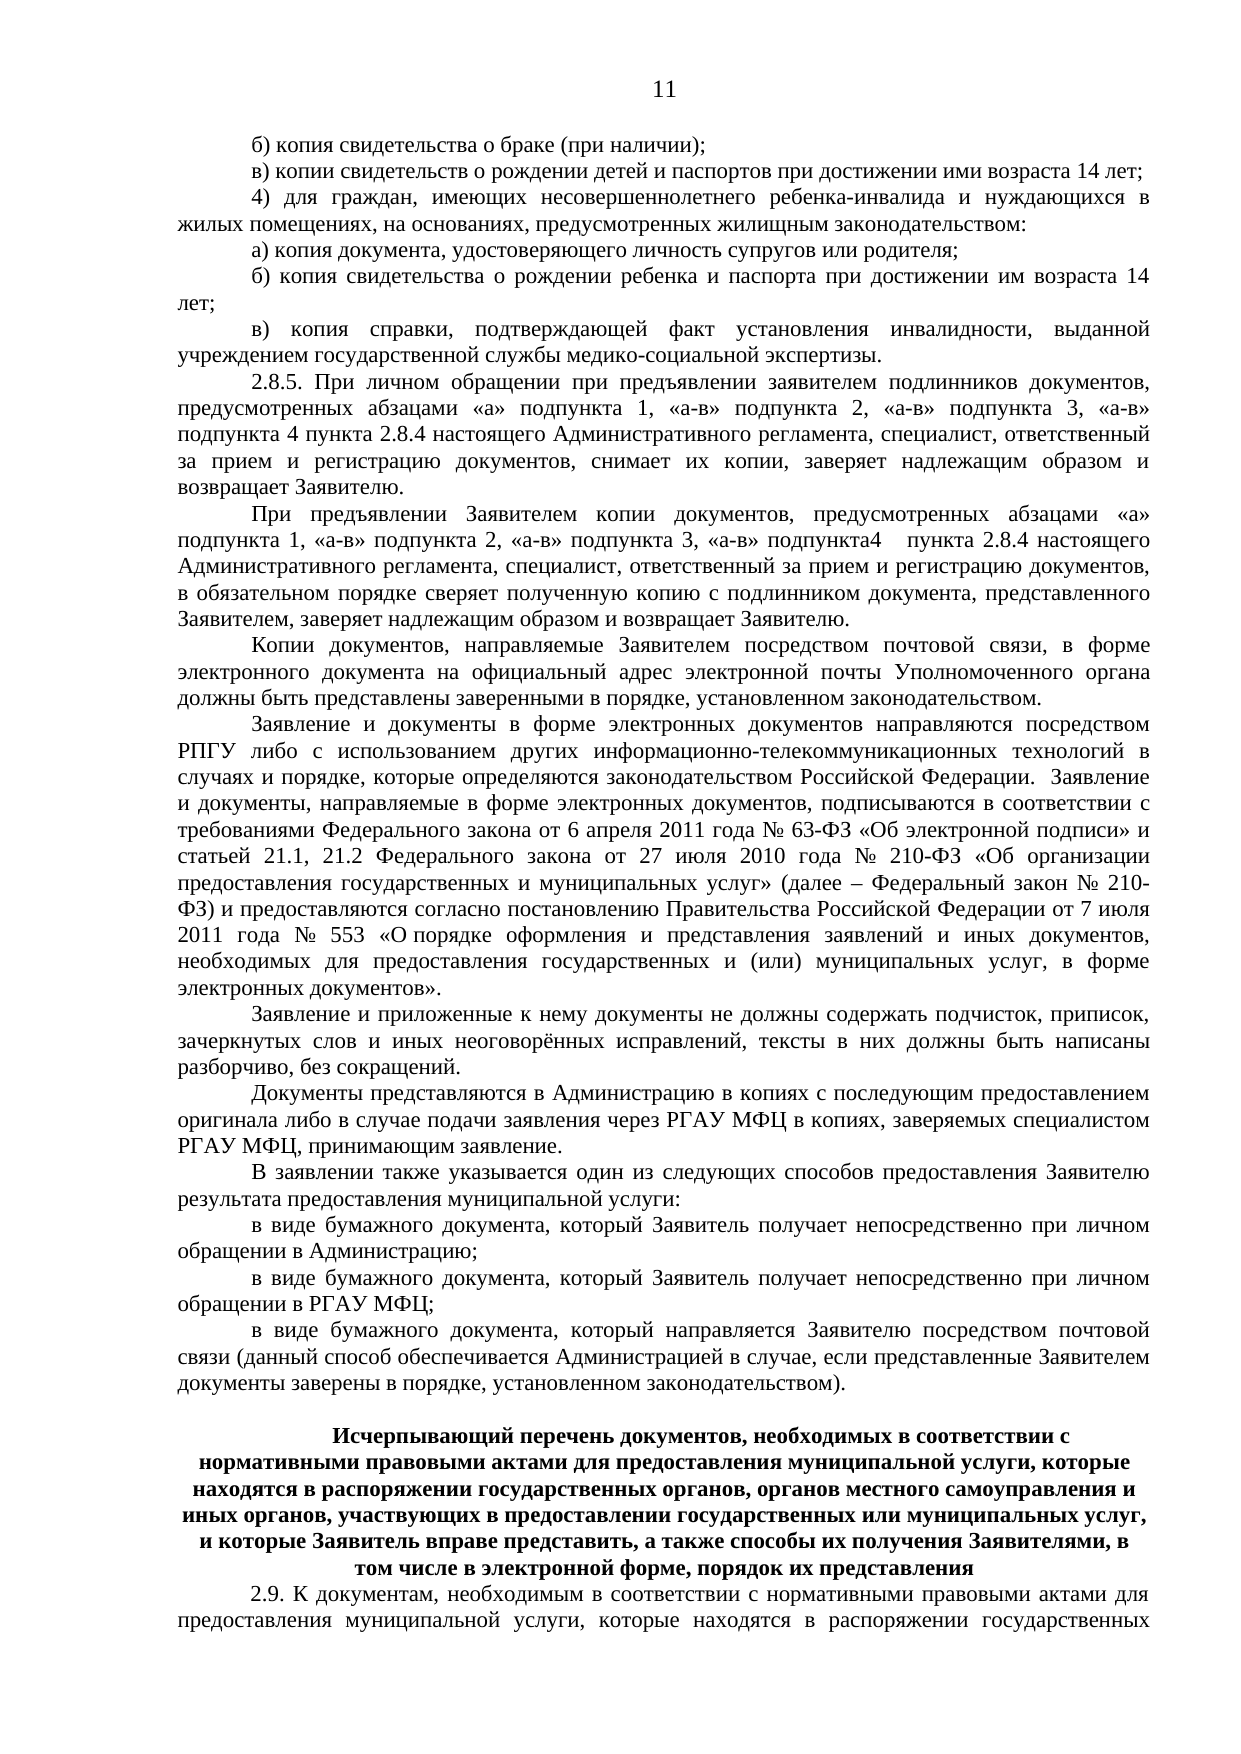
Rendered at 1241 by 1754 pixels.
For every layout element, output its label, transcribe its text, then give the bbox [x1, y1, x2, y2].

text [177, 1580, 1152, 1633]
text в) копия справки, подтверждающей факт установления инвалидности, выданной учреждением государственной службы медико-социальной экспертизы. [177, 315, 1152, 368]
text б) копия свидетельства о рождении ребенка и паспорта при достижении им возраста 14 лет; [177, 262, 1152, 315]
text а) копия документа, удостоверяющего личность супругов или родителя; [177, 236, 1152, 262]
text 2.8.5. При личном обращении при предъявлении заявителем подлинников документов, предусмотренных абзацами «а» подпункта 1, «а-в» подпункта 2, «а-в» подпункта 3, «а-в» подпункта 4 пункта 2.8.4 настоящего Административного регламента, специалист, ответственный за прием и регистрацию документов, снимает их копии, заверяет надлежащим образом и возвращает Заявителю. [177, 368, 1152, 499]
text в виде бумажного документа, который Заявитель получает непосредственно при личном обращении в РГАУ МФЦ; [177, 1264, 1152, 1317]
text Копии документов, направляемые Заявителем посредством почтовой связи, в форме электронного документа на официальный адрес электронной почты Уполномоченного органа должны быть представлены заверенными в порядке, установленном законодательством. [177, 631, 1152, 710]
text в виде бумажного документа, который направляется Заявителю посредством почтовой связи (данный способ обеспечивается Администрацией в случае, если представленные Заявителем документы заверены в порядке, установленном законодательством). [177, 1317, 1152, 1396]
text в) копии свидетельств о рождении детей и паспортов при достижении ими возраста 14 лет; [177, 157, 1152, 183]
text Документы представляются в Администрацию в копиях с последующим предоставлением оригинала либо в случае подачи заявления через РГАУ МФЦ в копиях, заверяемых специалистом РГАУ МФЦ, принимающим заявление. [177, 1079, 1152, 1158]
text 4) для граждан, имеющих несовершеннолетнего ребенка-инвалида и нуждающихся в жилых помещениях, на основаниях, предусмотренных жилищным законодательством: [177, 183, 1152, 236]
text Исчерпывающий перечень документов, необходимых в соответствии с нормативными правовыми актами для предоставления муниципальной услуги, которые находятся в распоряжении государственных органов, органов местного самоуправления и иных органов, участвующих в предоставлении государственных или муниципальных услуг, и которые Заявитель вправе представить, а также способы их получения Заявителями, в том числе в электронной форме, порядок их представления [177, 1422, 1152, 1580]
text Заявление и документы в форме электронных документов направляются посредством РПГУ либо с использованием других информационно-телекоммуникационных технологий в случаях и порядке, которые определяются законодательством Российской Федерации. Заявление и документы, направляемые в форме электронных документов, подписываются в соответствии с требованиями Федерального закона от 6 апреля 2011 года № 63-ФЗ «Об электронной подписи» и статьей 21.1, 21.2 Федерального закона от 27 июля 2010 года № 210-ФЗ «Об организации предоставления государственных и муниципальных услуг» (далее – Федеральный закон № 210-ФЗ) и предоставляются согласно постановлению Правительства Российской Федерации от 7 июля 2011 года № 553 «О порядке оформления и представления заявлений и иных документов, необходимых для предоставления государственных и (или) муниципальных услуг, в форме электронных документов». [177, 710, 1152, 1000]
text В заявлении также указывается один из следующих способов предоставления Заявителю результата предоставления муниципальной услуги: [177, 1158, 1152, 1211]
text При предъявлении Заявителем копии документов, предусмотренных абзацами «а» подпункта 1, «а-в» подпункта 2, «а-в» подпункта 3, «а-в» подпункта4 пункта 2.8.4 настоящего Административного регламента, специалист, ответственный за прием и регистрацию документов, в обязательном порядке сверяет полученную копию с подлинником документа, представленного Заявителем, заверяет надлежащим образом и возвращает Заявителю. [177, 499, 1152, 631]
text Заявление и приложенные к нему документы не должны содержать подчисток, приписок, зачеркнутых слов и иных неоговорённых исправлений, тексты в них должны быть написаны разборчиво, без сокращений. [177, 1000, 1152, 1079]
text в виде бумажного документа, который Заявитель получает непосредственно при личном обращении в Администрацию; [177, 1211, 1152, 1264]
text б) копия свидетельства о браке (при наличии); [177, 131, 1152, 157]
